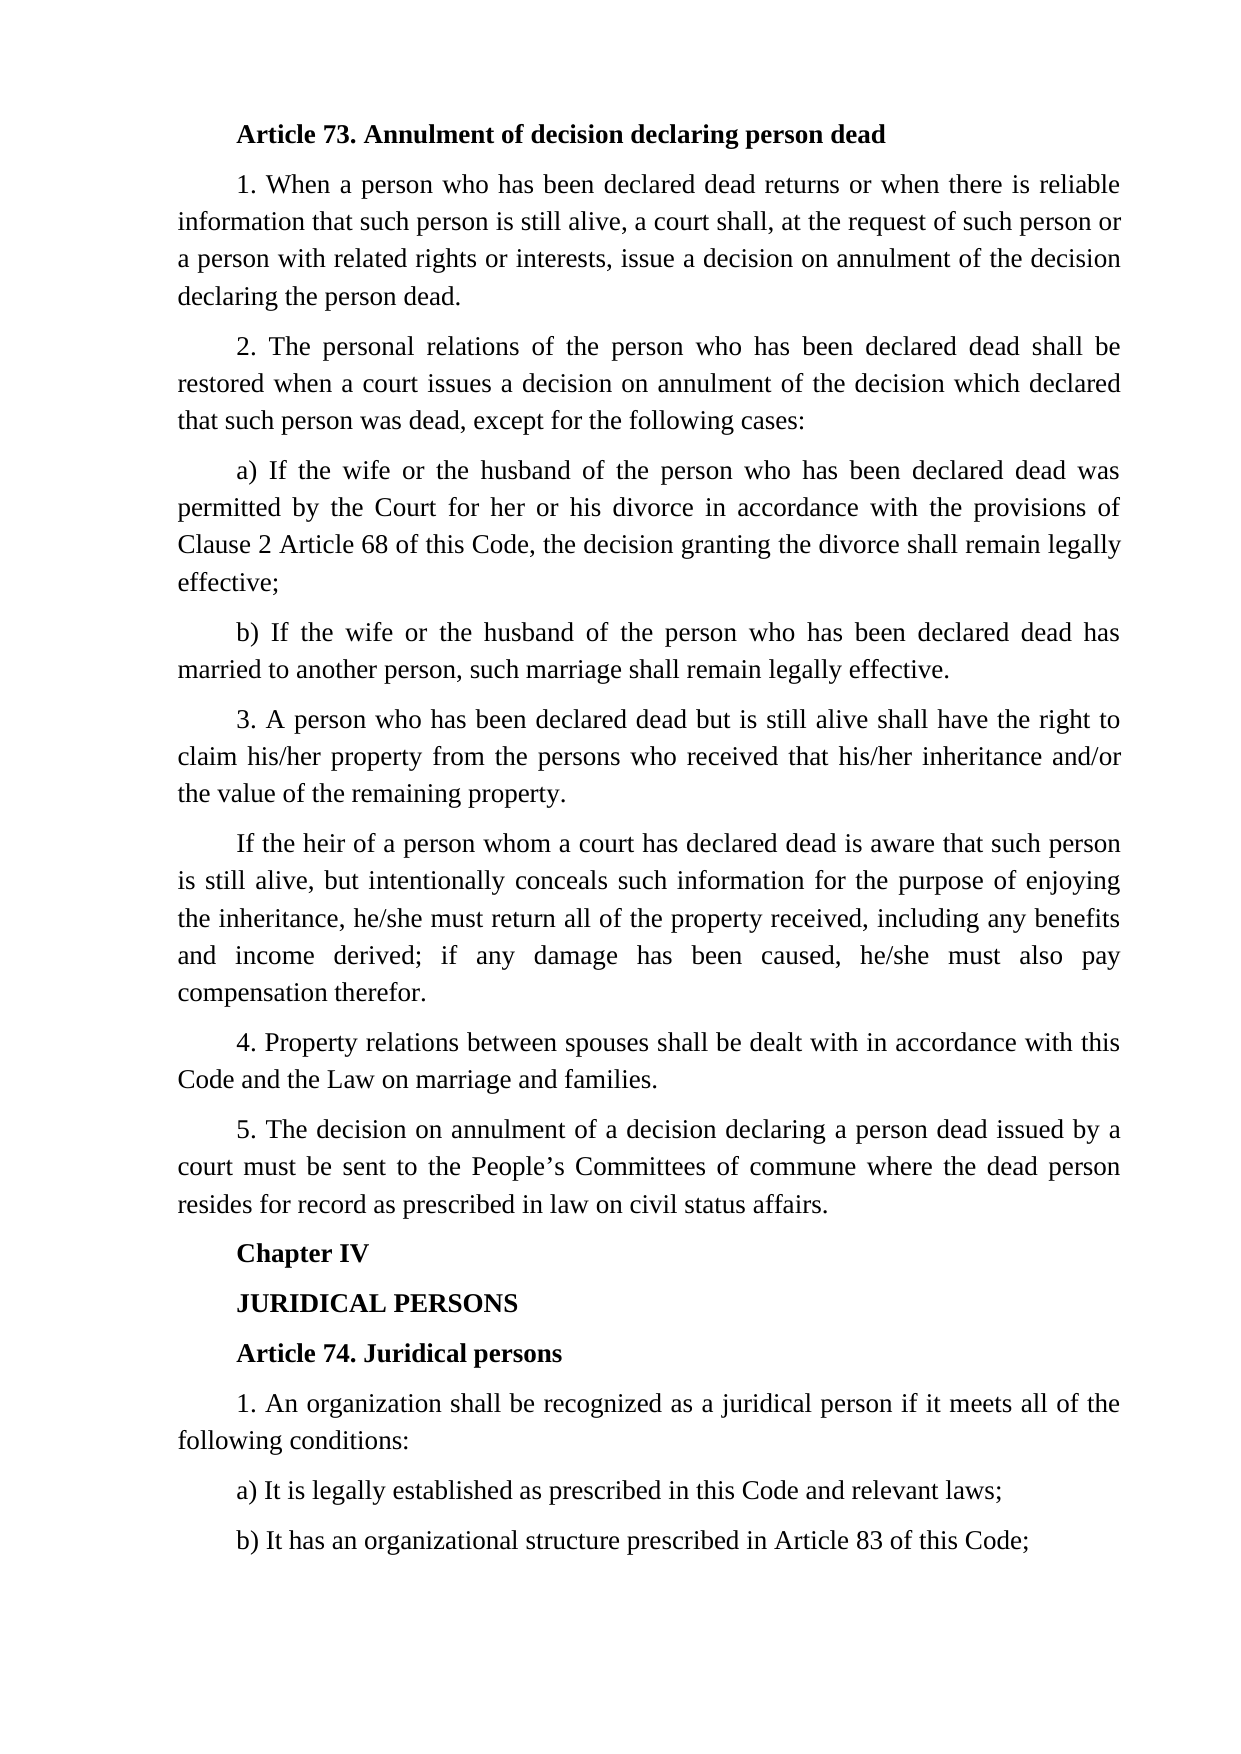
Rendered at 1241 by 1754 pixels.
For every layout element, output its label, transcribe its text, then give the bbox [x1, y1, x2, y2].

text Chapter IV [177, 1237, 1122, 1269]
text 1. An organization shall be recognized as a juridical person if it meets all of the following conditions: [177, 1387, 1122, 1455]
text 3. A person who has been declared dead but is still alive shall have the right to claim his/her property from the persons who received that his/her inheritance and/or the value of the remaining property. [177, 703, 1122, 808]
text Article 73. Annulment of decision declaring person dead [177, 118, 1122, 149]
text b) It has an organizational structure prescribed in Article 83 of this Code; [177, 1524, 1122, 1555]
text JURIDICAL PERSONS [177, 1287, 1122, 1318]
text 1. When a person who has been declared dead returns or when there is reliable information that such person is still alive, a court shall, at the request of such person or a person with related rights or interests, issue a decision on annulment of the decision declaring the person dead. [177, 168, 1122, 311]
text If the heir of a person whom a court has declared dead is aware that such person is still alive, but intentionally conceals such information for the purpose of enjoying the inheritance, he/she must return all of the property received, including any benefits and income derived; if any damage has been caused, he/she must also pay compensation therefor. [177, 827, 1122, 1007]
text 4. Property relations between spouses shall be dealt with in accordance with this Code and the Law on marriage and families. [177, 1026, 1122, 1094]
text 5. The decision on annulment of a decision declaring a person dead issued by a court must be sent to the People’s Committees of commune where the dead person resides for record as prescribed in law on civil status affairs. [177, 1113, 1122, 1219]
text 2. The personal relations of the person who has been declared dead shall be restored when a court issues a decision on annulment of the decision which declared that such person was dead, except for the following cases: [177, 329, 1122, 435]
text a) It is legally established as prescribed in this Code and relevant laws; [177, 1474, 1122, 1505]
text b) If the wife or the husband of the person who has been declared dead has married to another person, such marriage shall remain legally effective. [177, 616, 1122, 684]
text a) If the wife or the husband of the person who has been declared dead was permitted by the Court for her or his divorce in accordance with the provisions of Clause 2 Article 68 of this Code, the decision granting the divorce shall remain legally effective; [177, 454, 1122, 597]
text Article 74. Juridical persons [177, 1337, 1122, 1368]
